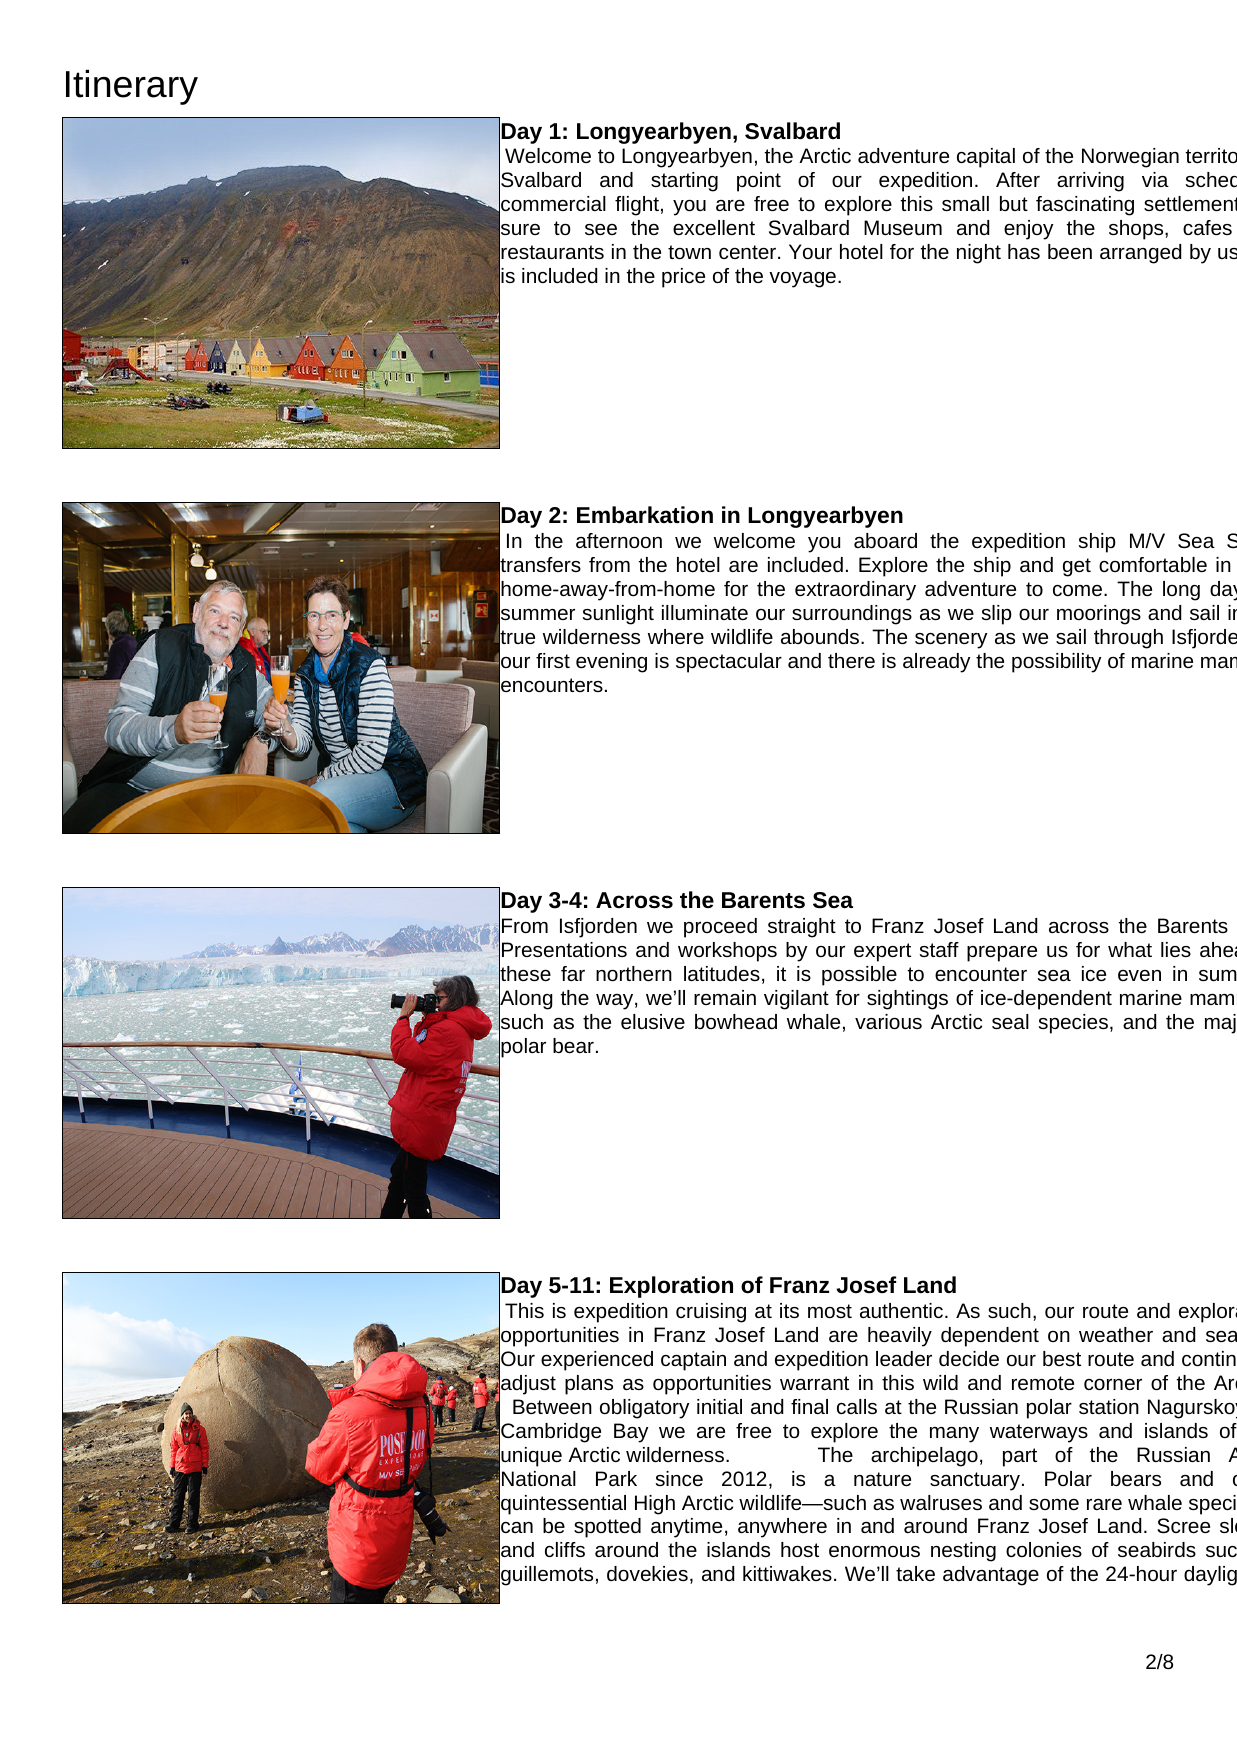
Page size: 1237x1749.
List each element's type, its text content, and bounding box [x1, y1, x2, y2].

table_header Day 1: Longyearbyen, Svalbard Welcome to Longyearbyen, the Arctic adventure capital of the Norwegian territory of Svalbard and starting point of our expedition. After arriving via scheduled commercial flight, you are free to explore this small but fascinating settlement. Be sure to see the excellent Svalbard Museum and enjoy the shops, cafes and restaurants in the town center. Your hotel for the night has been arranged by us and is included in the price of the voyage. [53, 107, 1236, 491]
picture [63, 888, 499, 1218]
picture [63, 503, 499, 833]
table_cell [53, 1262, 1236, 1645]
text Itinerary [62, 62, 1174, 106]
table_cell Day 3-4: Across the Barents Sea From Isfjorden we proceed straight to Franz Josef Land across the Barents Sea. Presentations and workshops by our expert staff prepare us for what lies ahead.In these far northern latitudes, it is possible to encounter sea ice even in summer. Along the way, we’ll remain vigilant for sightings of ice-dependent marine mammals such as the elusive bowhead whale, various Arctic seal species, and the majestic polar bear. [53, 877, 1236, 1260]
picture [63, 1273, 499, 1603]
picture [63, 118, 499, 448]
table_cell Day 2: Embarkation in Longyearbyen In the afternoon we welcome you aboard the expedition ship M/V Sea Spirit; transfers from the hotel are included. Explore the ship and get comfortable in your home-away-from-home for the extraordinary adventure to come. The long days of summer sunlight illuminate our surroundings as we slip our moorings and sail into a true wilderness where wildlife abounds. The scenery as we sail through Isfjorden on our first evening is spectacular and there is already the possibility of marine mammal encounters. [53, 492, 1236, 875]
